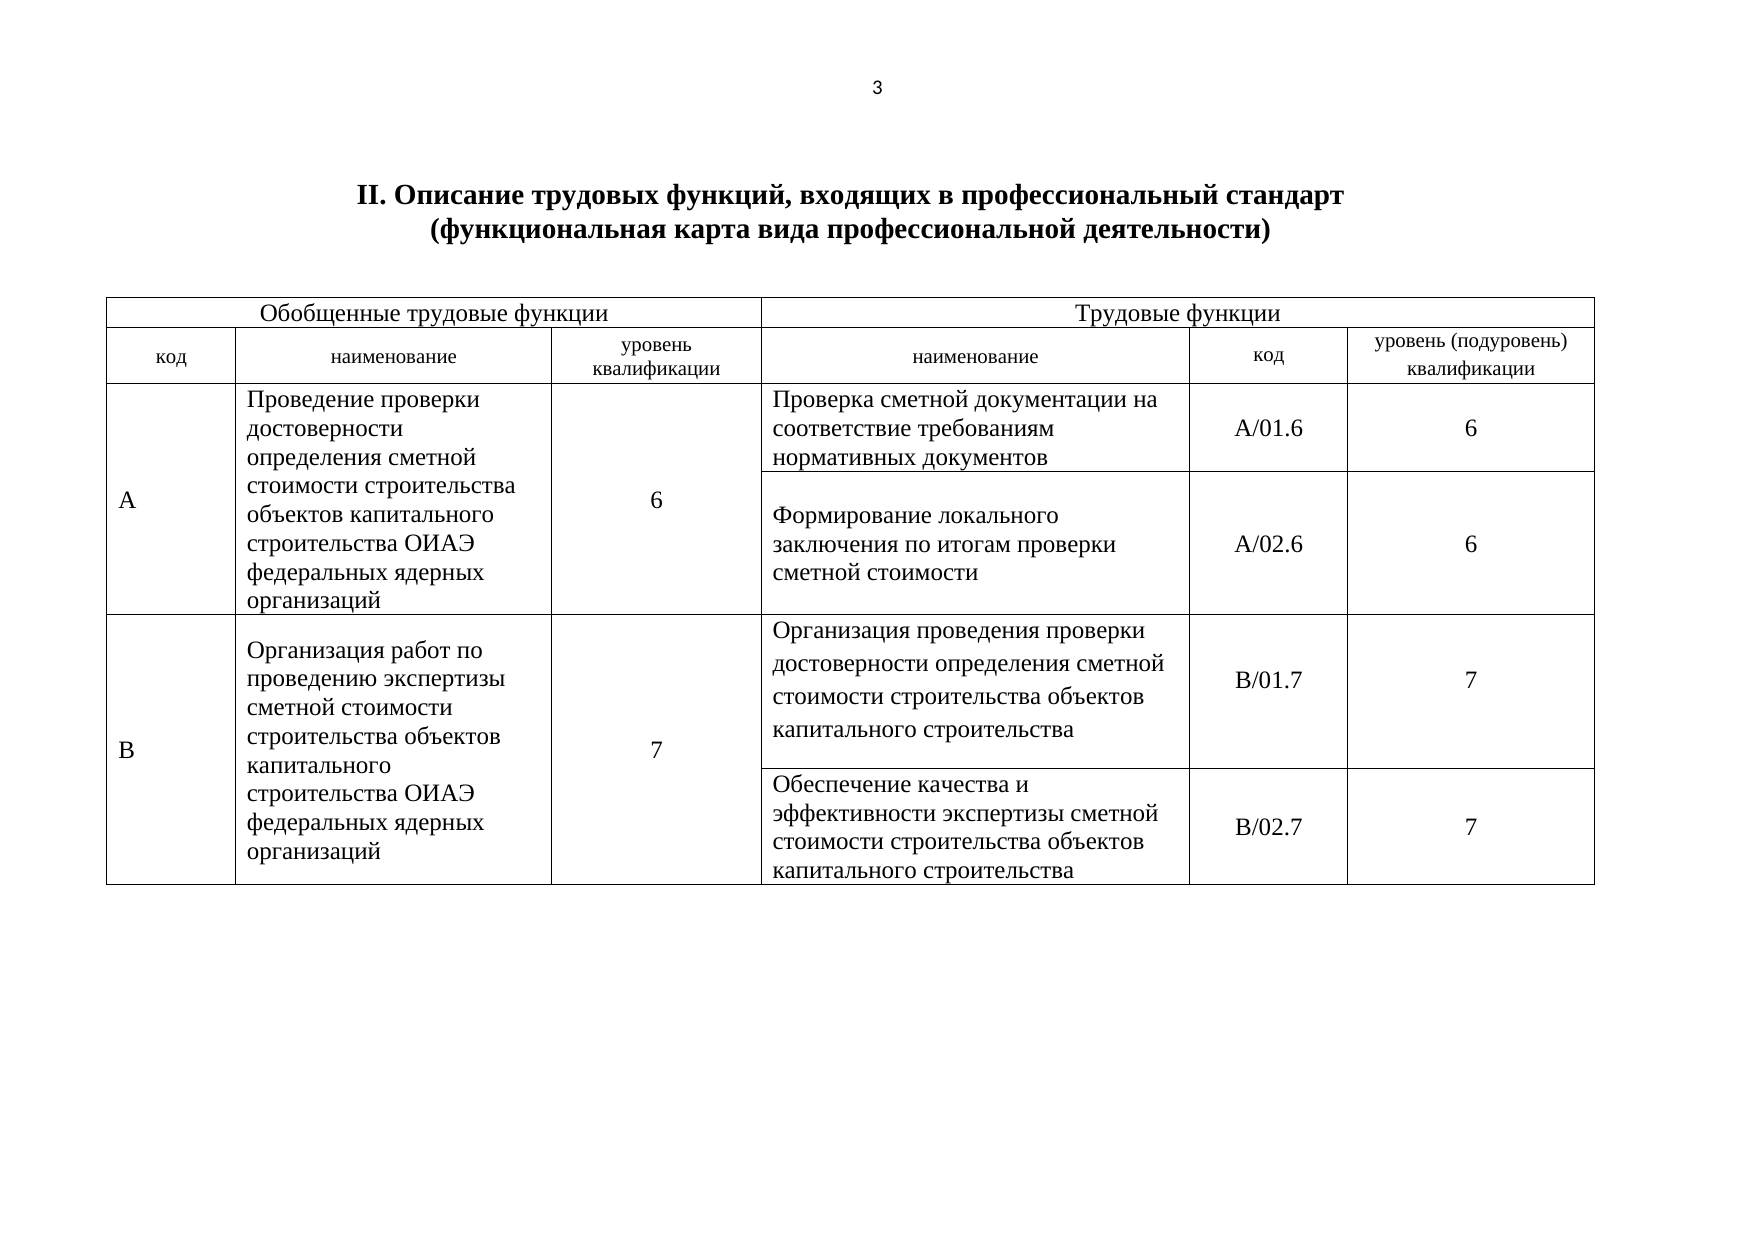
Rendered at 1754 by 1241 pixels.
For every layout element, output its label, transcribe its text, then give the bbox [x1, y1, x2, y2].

table_cell Проведение проверки достоверности определения сметной стоимости строительства объектов капитального строительства ОИАЭ федеральных ядерных организаций [236, 384, 551, 614]
table_cell 7 [552, 615, 761, 884]
table_cell Обеспечение качества и эффективности экспертизы сметной стоимости строительства объектов капитального строительства [762, 769, 1189, 884]
table_header II. Описание трудовых функций, входящих в профессиональный стандарт (функциональная карта вида профессиональной деятельности) [107, 177, 1594, 297]
table_cell код [1190, 328, 1347, 383]
table_cell Организация проведения проверки достоверности определения сметной стоимости строительства объектов капитального строительства [762, 615, 1189, 768]
table_cell Формирование локального заключения по итогам проверки сметной стоимости [762, 472, 1189, 614]
table_cell Организация работ по проведению экспертизы сметной стоимости строительства объектов капитального строительства ОИАЭ федеральных ядерных организаций [236, 615, 551, 884]
table_cell 6 [1348, 472, 1594, 614]
table_cell A [107, 384, 235, 614]
table_cell 7 [1348, 769, 1594, 884]
table_cell Проверка сметной документации на соответствие требованиям нормативных документов [762, 384, 1189, 471]
table_cell B [107, 615, 235, 884]
table_cell 7 [1348, 615, 1594, 768]
table_cell код [107, 328, 235, 383]
table_cell B/01.7 [1190, 615, 1347, 768]
table_cell 6 [552, 384, 761, 614]
table_cell A/02.6 [1190, 472, 1347, 614]
table_cell A/01.6 [1190, 384, 1347, 471]
table_cell 6 [1348, 384, 1594, 471]
table_cell Трудовые функции [762, 298, 1594, 327]
table_cell B/02.7 [1190, 769, 1347, 884]
table_cell уровень квалификации [552, 328, 761, 383]
table_cell наименование [236, 328, 551, 383]
table_cell наименование [762, 328, 1189, 383]
table_cell Обобщенные трудовые функции [107, 298, 761, 327]
table_cell уровень (подуровень) квалификации [1348, 328, 1594, 383]
